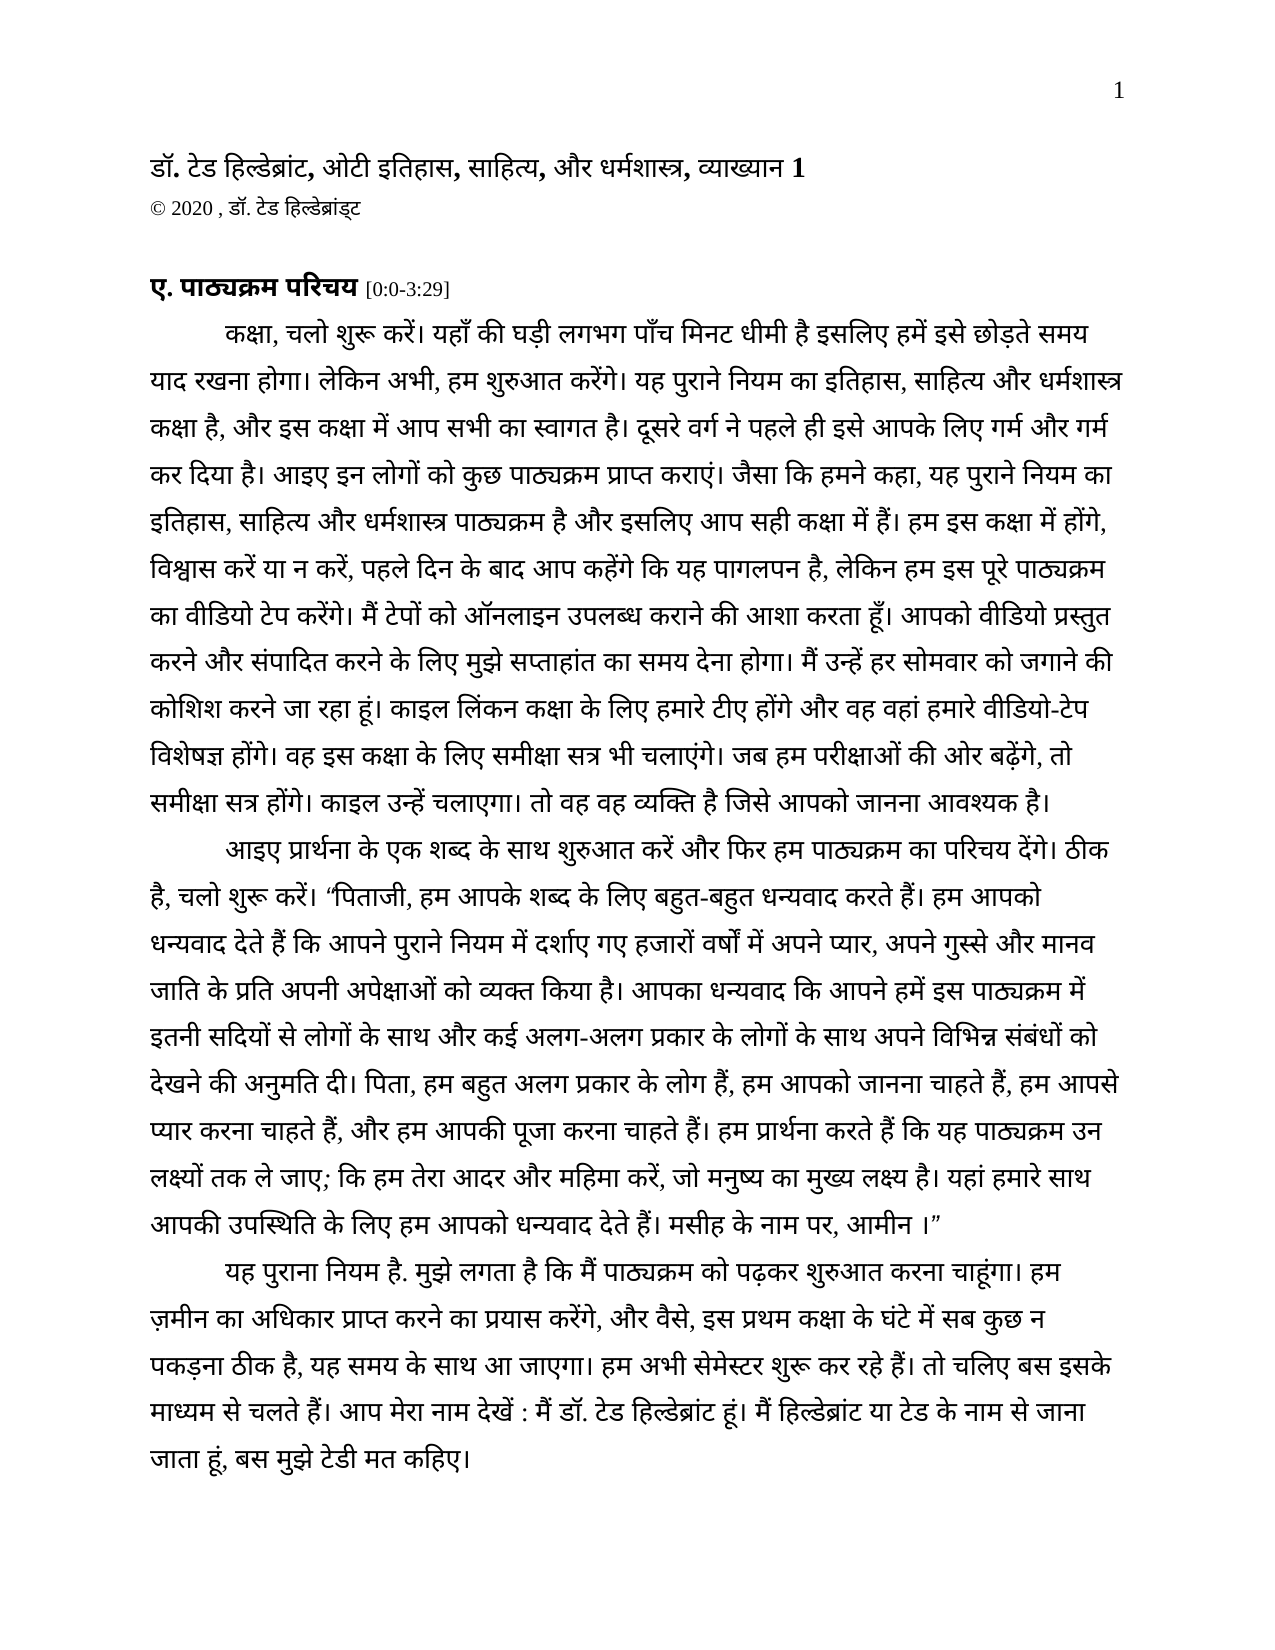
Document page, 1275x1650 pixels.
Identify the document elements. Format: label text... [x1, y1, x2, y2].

text आइए प्रार्थना के एक शब्द के साथ शुरुआत करें और फिर हम पाठ्यक्रम का परिचय देंगे। ठीक है, चलो शुरू करें। “पिताजी, हम आपके शब्द के लिए बहुत-बहुत धन्यवाद करते हैं। हम आपको धन्यवाद देते हैं कि आपने पुराने नियम में दर्शाए गए हजारों वर्षों में अपने प्यार, अपने गुस्से और मानव जाति के प्रति अपनी अपेक्षाओं को व्यक्त किया है। आपका धन्यवाद कि आपने हमें इस पाठ्यक्रम में इतनी सदियों से लोगों के साथ और कई अलग-अलग प्रकार के लोगों के साथ अपने विभिन्न संबंधों को देखने की अनुमति दी। पिता, हम बहुत अलग प्रकार के लोग हैं, हम आपको जानना चाहते हैं, हम आपसे प्यार करना चाहते हैं, और हम आपकी पूजा करना चाहते हैं। हम प्रार्थना करते हैं कि यह पाठ्यक्रम उन लक्ष्यों तक ले जाए; कि हम तेरा आदर और महिमा करें, जो मनुष्य का मुख्य लक्ष्य है। यहां हमारे साथ आपकी उपस्थिति के लिए हम आपको धन्यवाद देते हैं। मसीह के नाम पर, आमीन ।” [150, 834, 1125, 1240]
text डॉ. टेड हिल्डेब्रांट, ओटी इतिहास, साहित्य, और धर्मशास्त्र, व्याख्यान 1 © 2020 , डॉ. टेड हिल्डेब्रांड्ट [150, 150, 1125, 220]
text कक्षा, चलो शुरू करें। यहाँ की घड़ी लगभग पाँच मिनट धीमी है इसलिए हमें इसे छोड़ते समय याद रखना होगा। लेकिन अभी, हम शुरुआत करेंगे। यह पुराने नियम का इतिहास, साहित्य और धर्मशास्त्र कक्षा है, और इस कक्षा में आप सभी का स्वागत है। दूसरे वर्ग ने पहले ही इसे आपके लिए गर्म और गर्म कर दिया है। आइए इन लोगों को कुछ पाठ्यक्रम प्राप्त कराएं। जैसा कि हमने कहा, यह पुराने नियम का इतिहास, साहित्य और धर्मशास्त्र पाठ्यक्रम है और इसलिए आप सही कक्षा में हैं। हम इस कक्षा में होंगे, विश्वास करें या न करें, पहले दिन के बाद आप कहेंगे कि यह पागलपन है, लेकिन हम इस पूरे पाठ्यक्रम का वीडियो टेप करेंगे। मैं टेपों को ऑनलाइन उपलब्ध कराने की आशा करता हूँ। आपको वीडियो प्रस्तुत करने और संपादित करने के लिए मुझे सप्ताहांत का समय देना होगा। मैं उन्हें हर सोमवार को जगाने की कोशिश करने जा रहा हूं। काइल लिंकन कक्षा के लिए हमारे टीए होंगे और वह वहां हमारे वीडियो-टेप विशेषज्ञ होंगे। वह इस कक्षा के लिए समीक्षा सत्र भी चलाएंगे। जब हम परीक्षाओं की ओर बढ़ेंगे, तो समीक्षा सत्र होंगे। काइल उन्हें चलाएगा। तो वह वह व्यक्ति है जिसे आपको जानना आवश्यक है। [150, 318, 1125, 818]
text ए. पाठ्यक्रम परिचय [0:0-3:29] [150, 232, 1125, 303]
text यह पुराना नियम है. मुझे लगता है कि मैं पाठ्यक्रम को पढ़कर शुरुआत करना चाहूंगा। हम ज़मीन का अधिकार प्राप्त करने का प्रयास करेंगे, और वैसे, इस प्रथम कक्षा के घंटे में सब कुछ न पकड़ना ठीक है, यह समय के साथ आ जाएगा। हम अभी सेमेस्टर शुरू कर रहे हैं। तो चलिए बस इसके माध्यम से चलते हैं। आप मेरा नाम देखें : मैं डॉ. टेड हिल्डेब्रांट हूं। मैं हिल्डेब्रांट या टेड के नाम से जाना जाता हूं, बस मुझे टेडी मत कहिए। [150, 1256, 1125, 1474]
